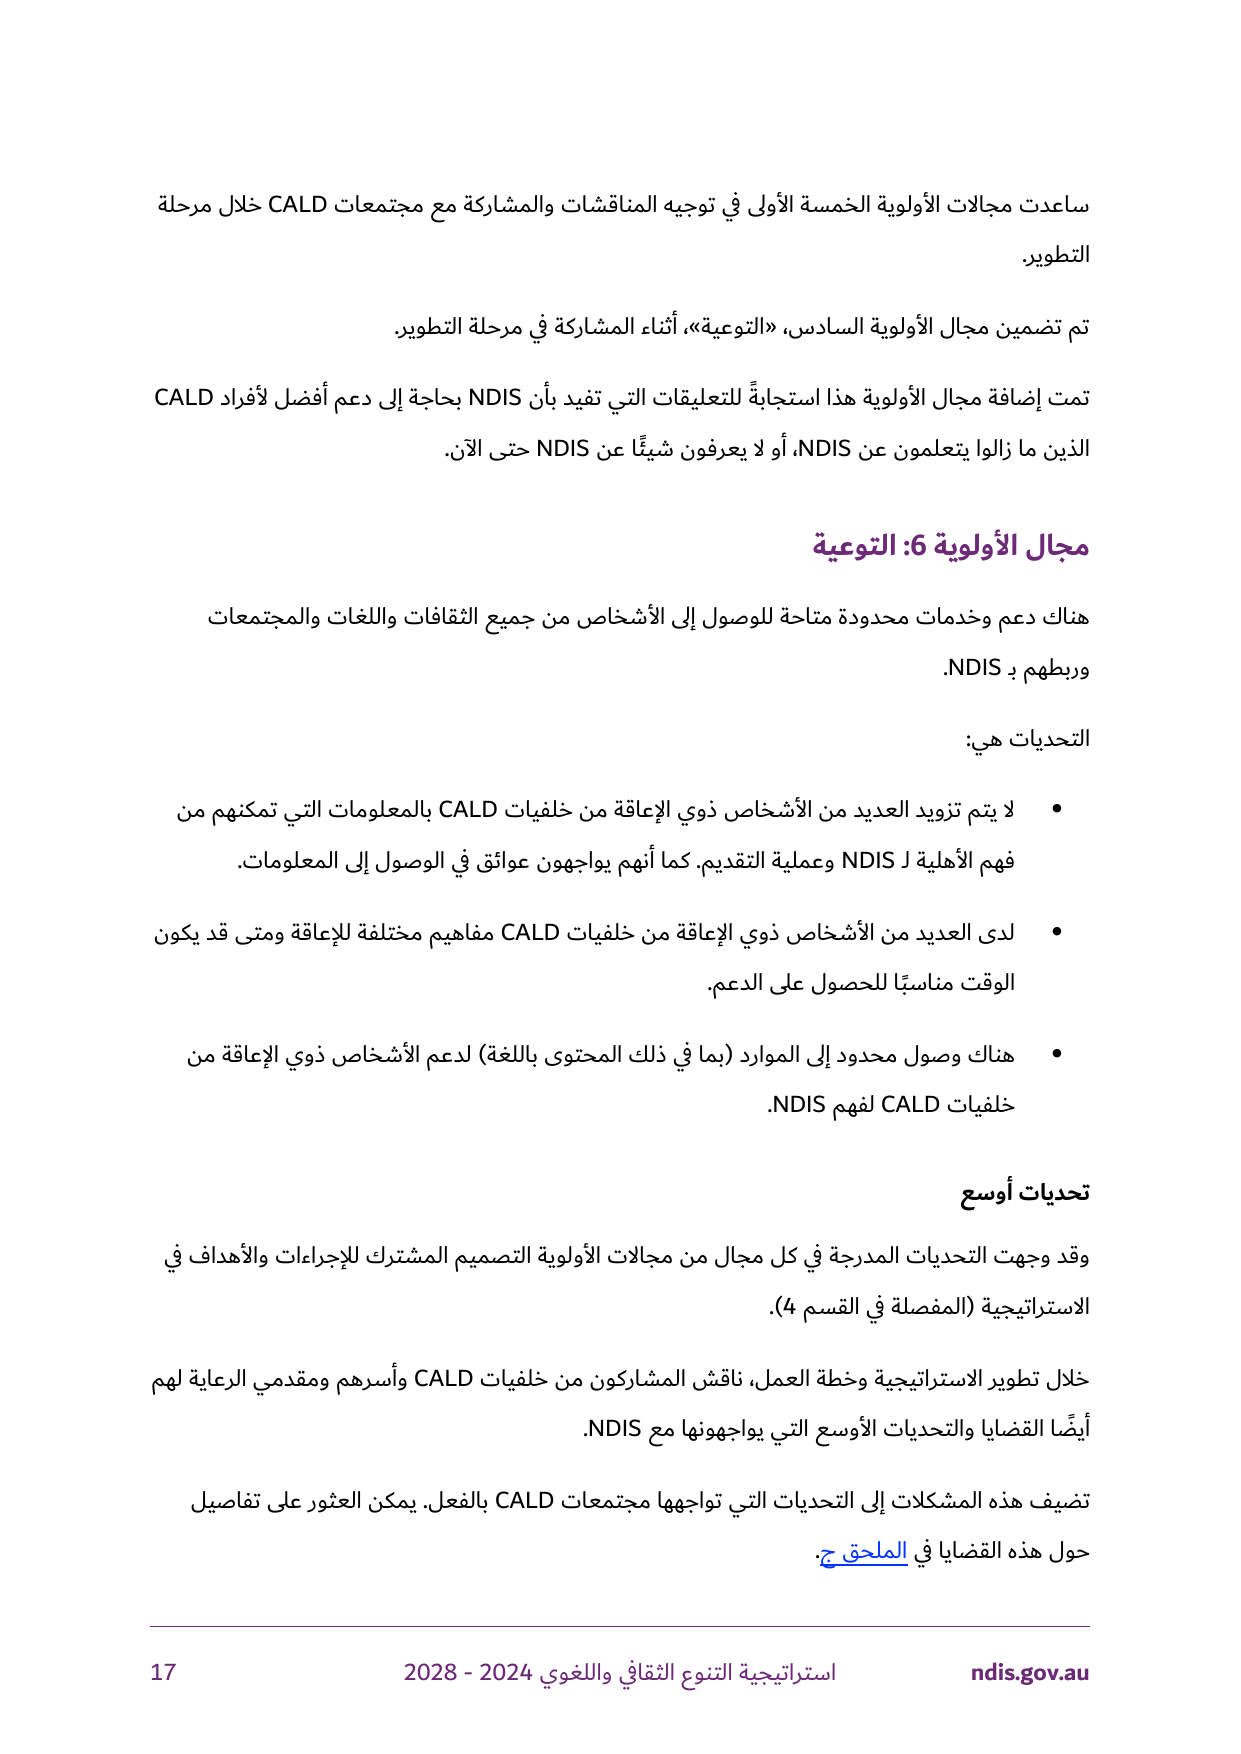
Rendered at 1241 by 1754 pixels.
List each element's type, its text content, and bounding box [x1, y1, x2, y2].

text خلال تطوير الاستراتيجية وخطة العمل، ناقش المشاركون من خلفيات CALD وأسرهم ومقدمي الرعاية لهم أيضًا القضايا والتحديات الأوسع التي يواجهونها مع NDIS. [150, 1358, 1090, 1451]
text التحديات هي: [150, 718, 1090, 760]
subtitle مجال الأولوية 6: التوعية [150, 520, 1090, 573]
list هناك وصول محدود إلى الموارد (بما في ذلك المحتوى باللغة) لدعم الأشخاص ذوي الإعاقة من خلفيات CALD لفهم NDIS. [150, 1034, 1053, 1127]
text ساعدت مجالات الأولوية الخمسة الأولى في توجيه المناقشات والمشاركة مع مجتمعات CALD خلال مرحلة التطوير. [150, 184, 1090, 277]
text تضيف هذه المشكلات إلى التحديات التي تواجهها مجتمعات CALD بالفعل. يمكن العثور على تفاصيل حول هذه القضايا في الملحق ج. [150, 1480, 1090, 1573]
text تم تضمين مجال الأولوية السادس، «التوعية»، أثناء المشاركة في مرحلة التطوير. [150, 306, 1090, 348]
text هناك دعم وخدمات محدودة متاحة للوصول إلى الأشخاص من جميع الثقافات واللغات والمجتمعات وربطهم بـ NDIS. [150, 596, 1090, 689]
list لدى العديد من الأشخاص ذوي الإعاقة من خلفيات CALD مفاهيم مختلفة للإعاقة ومتى قد يكون الوقت مناسبًا للحصول على الدعم. [150, 912, 1053, 1004]
text تمت إضافة مجال الأولوية هذا استجابةً للتعليقات التي تفيد بأن NDIS بحاجة إلى دعم أفضل لأفراد CALD الذين ما زالوا يتعلمون عن NDIS، أو لا يعرفون شيئًا عن NDIS حتى الآن. [150, 377, 1090, 470]
list لا يتم تزويد العديد من الأشخاص ذوي الإعاقة من خلفيات CALD بالمعلومات التي تمكنهم من فهم الأهلية لـ NDIS وعملية التقديم. كما أنهم يواجهون عوائق في الوصول إلى المعلومات. [150, 789, 1053, 882]
text وقد وجهت التحديات المدرجة في كل مجال من مجالات الأولوية التصميم المشترك للإجراءات والأهداف في الاستراتيجية (المفصلة في القسم 4). [150, 1236, 1090, 1328]
subtitle تحديات أوسع [150, 1172, 1090, 1215]
